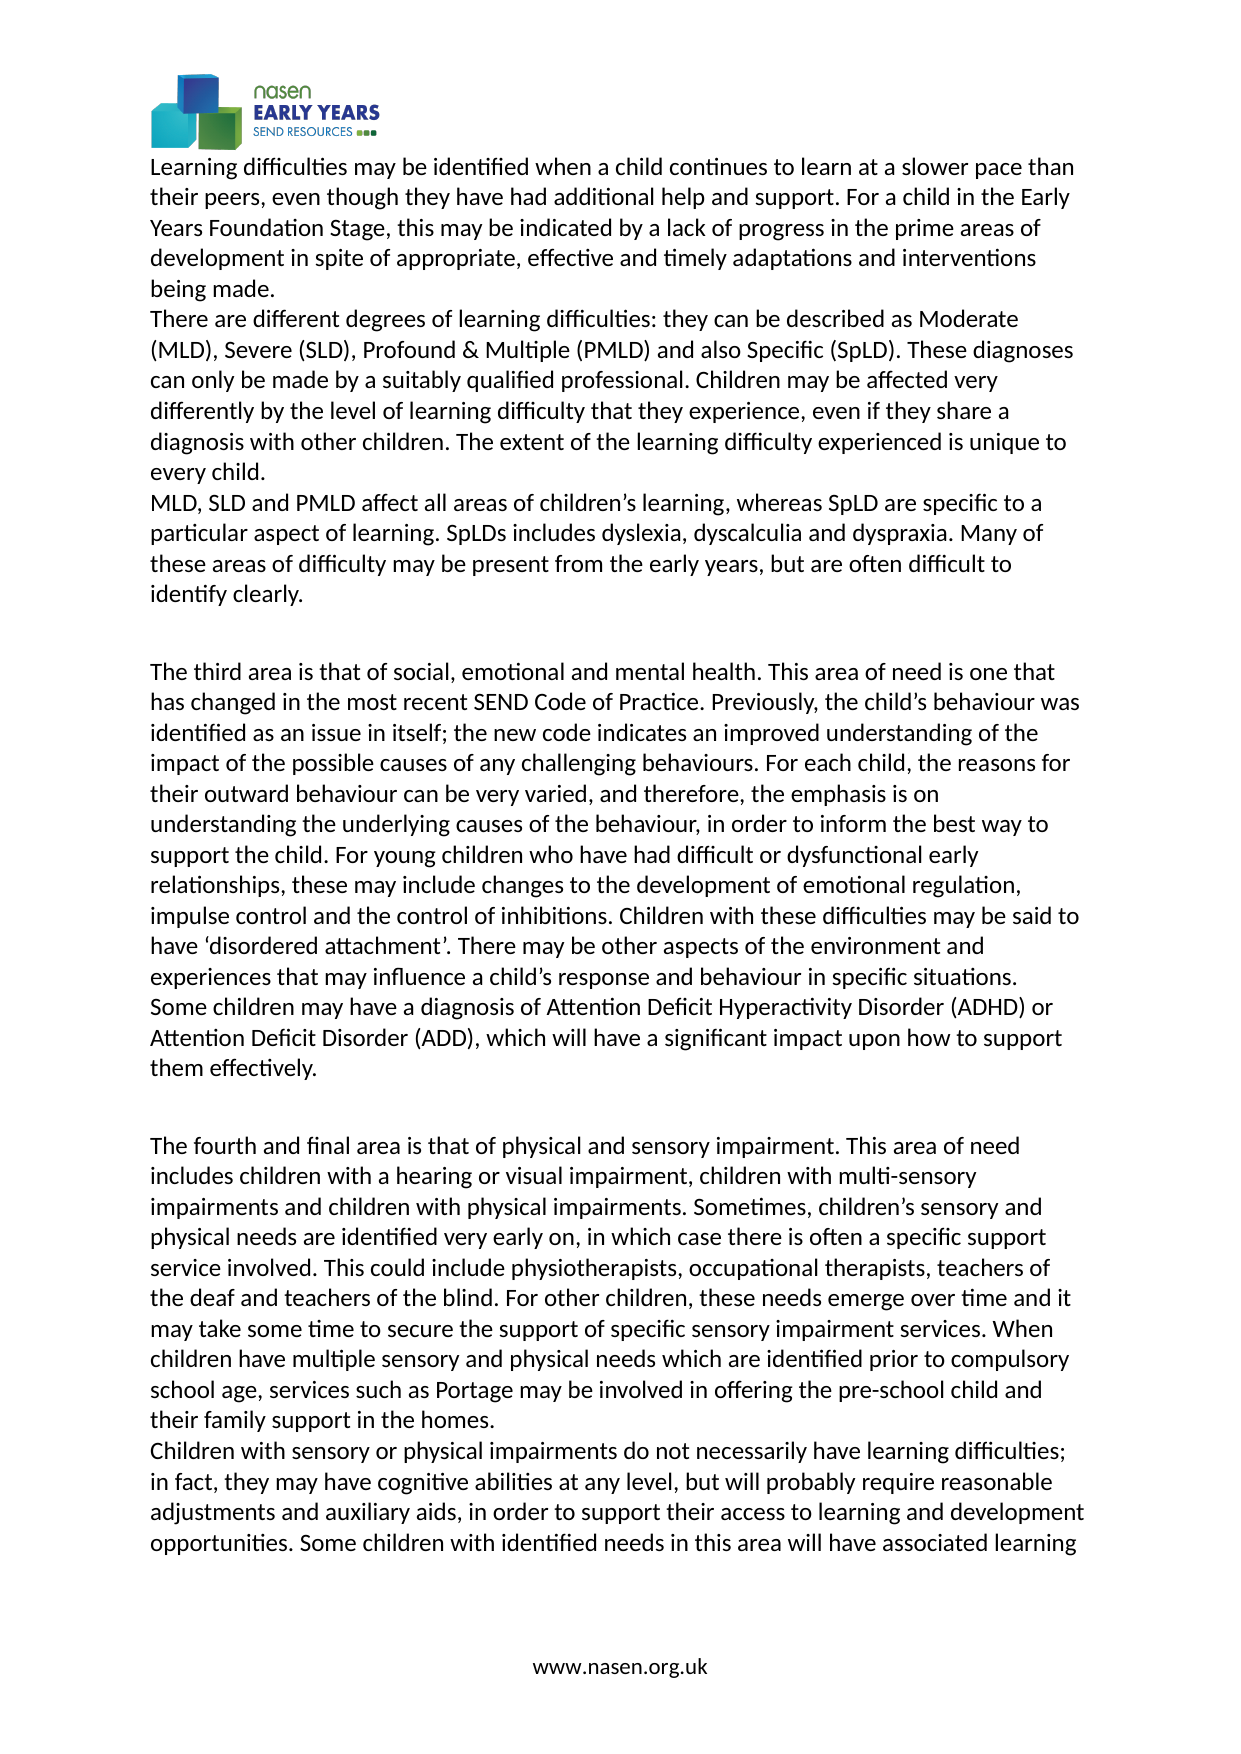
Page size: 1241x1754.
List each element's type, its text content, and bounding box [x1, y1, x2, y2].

text MLD, SLD and PMLD affect all areas of children’s learning, whereas SpLD are specific to a particular aspect of learning. SpLDs includes dyslexia, dyscalculia and dyspraxia. Many of these areas of difficulty may be present from the early years, but are often difficult to identify clearly. [150, 487, 1090, 609]
text The third area is that of social, emotional and mental health. This area of need is one that has changed in the most recent SEND Code of Practice. Previously, the child’s behaviour was identified as an issue in itself; the new code indicates an improved understanding of the impact of the possible causes of any challenging behaviours. For each child, the reasons for their outward behaviour can be very varied, and therefore, the emphasis is on understanding the underlying causes of the behaviour, in order to inform the best way to support the child. For young children who have had difficult or dysfunctional early relationships, these may include changes to the development of emotional regulation, impulse control and the control of inhibitions. Children with these difficulties may be said to have ‘disordered attachment’. There may be other aspects of the environment and experiences that may influence a child’s response and behaviour in specific situations. [150, 656, 1090, 991]
picture [150, 73, 394, 151]
text Some children may have a diagnosis of Attention Deficit Hyperactivity Disorder (ADHD) or Attention Deficit Disorder (ADD), which will have a significant impact upon how to support them effectively. [150, 991, 1090, 1083]
text The fourth and final area is that of physical and sensory impairment. This area of need includes children with a hearing or visual impairment, children with multi-sensory impairments and children with physical impairments. Sometimes, children’s sensory and physical needs are identified very early on, in which case there is often a specific support service involved. This could include physiotherapists, occupational therapists, teachers of the deaf and teachers of the blind. For other children, these needs emerge over time and it may take some time to secure the support of specific sensory impairment services. When children have multiple sensory and physical needs which are identified prior to compulsory school age, services such as Portage may be involved in offering the pre-school child and their family support in the homes. [150, 1130, 1090, 1435]
text There are different degrees of learning difficulties: they can be described as Moderate (MLD), Severe (SLD), Profound & Multiple (PMLD) and also Specific (SpLD). These diagnoses can only be made by a suitably qualified professional. Children may be affected very differently by the level of learning difficulty that they experience, even if they share a diagnosis with other children. The extent of the learning difficulty experienced is unique to every child. [150, 304, 1090, 487]
